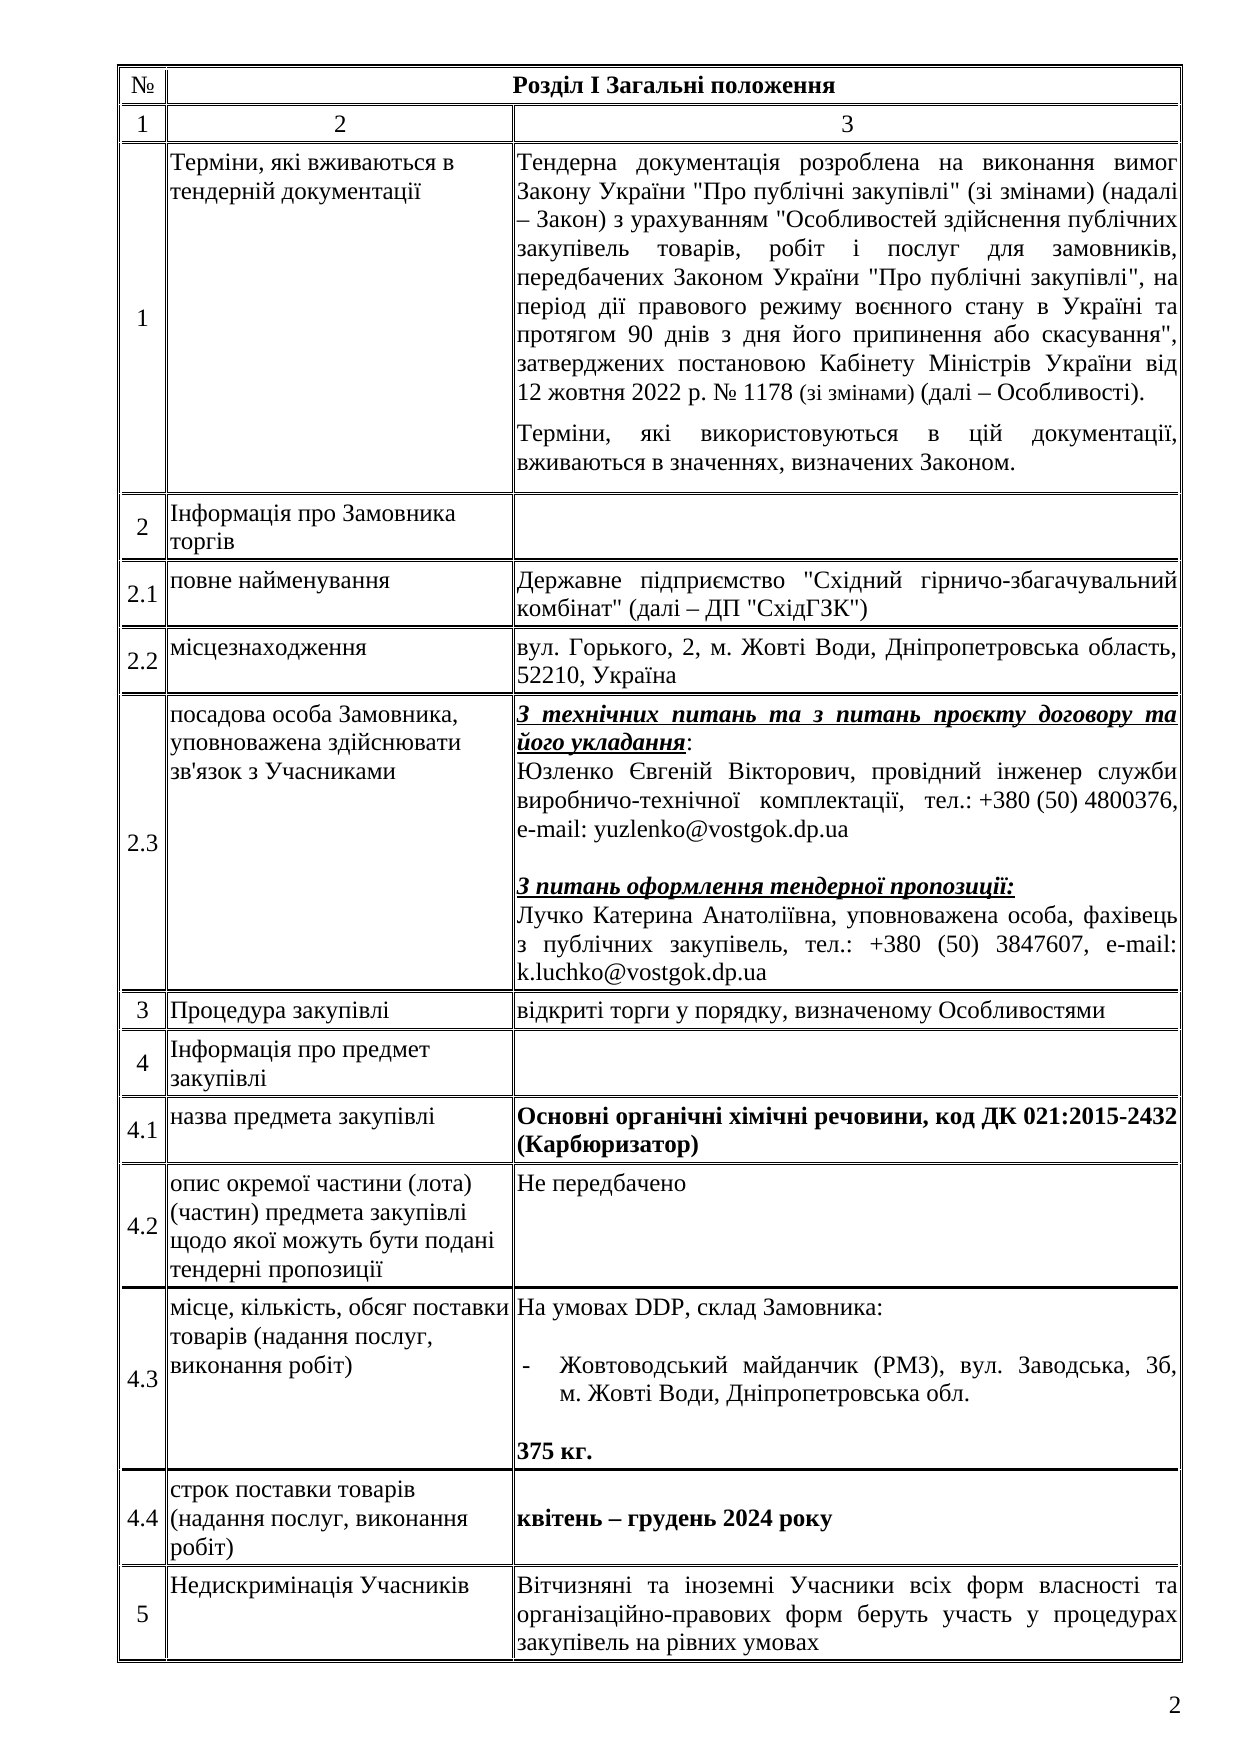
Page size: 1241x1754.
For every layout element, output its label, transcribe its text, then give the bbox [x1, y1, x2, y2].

table_cell Процедура закупівлі [168, 993, 512, 1027]
table_cell 4.3 [120, 1286, 165, 1468]
table_cell З технічних питань та з питань проєкту договору та його укладання: Юзленко Євгеній Вікторович, провідний інженер служби виробничо-технічної комплектації, тел.: +380 (50) 4800376, e-mail: yuzlenko@vostgok.dp.ua З питань оформлення тендерної пропозиції: Лучко Катерина Анатоліївна, уповноважена особа, фахівець з публічних закупівель, тел.: +380 (50) 3847607, e-mail: k.luchko@vostgok.dp.ua [515, 692, 1180, 989]
table_cell 2 [120, 491, 165, 558]
table_cell Тендерна документація розроблена на виконання вимог Закону України "Про публічні закупівлі" (зі змінами) (надалі – Закон) з урахуванням "Особливостей здійснення публічних закупівель товарів, робіт і послуг для замовників, передбачених Законом України "Про публічні закупівлі", на період дії правового режиму воєнного стану в Україні та протягом 90 днів з дня його припинення або скасування", затверджених постановою Кабінету Міністрів України від 12 жовтня 2022 р. № 1178 (зі змінами) (далі – Особливості). Терміни, які використовуються в цій документації, вживаються в значеннях, визначених Законом. [514, 141, 1181, 491]
table_cell Державне підприємство "Східний гірничо-збагачувальний комбінат" (далі – ДП "СхідГЗК") [515, 558, 1180, 625]
table_cell опис окремої частини (лота) (частин) предмета закупівлі щодо якої можуть бути подані тендерні пропозиції [168, 1165, 512, 1286]
table_cell Інформація про предмет закупівлі [168, 1031, 512, 1094]
table_cell 2.1 [120, 558, 165, 625]
table_cell 1 [120, 103, 165, 141]
table_cell 5 [118, 1564, 167, 1659]
table_cell відкриті торги у порядку, визначеному Особливостями [515, 989, 1180, 1027]
table_cell 4.1 [120, 1095, 165, 1161]
table_cell 1 [118, 141, 167, 491]
table_cell Вітчизняні та іноземні Учасники всіх форм власності та організаційно-правових форм беруть участь у процедурах закупівель на рівних умовах [514, 1564, 1181, 1659]
table_cell 2.3 [120, 692, 165, 989]
table_cell 3 [515, 103, 1180, 141]
table_cell 3 [120, 989, 165, 1027]
table_cell [515, 491, 1180, 558]
table_cell 4.2 [120, 1161, 165, 1286]
table_cell вул. Горького, . Жовті Води, Дніпропетровська область, 52210, Україна [515, 625, 1180, 692]
table_cell Інформація про Замовника торгів [168, 495, 512, 558]
table_cell Недискримінація Учасників [167, 1567, 513, 1659]
table_cell 4.4 [118, 1468, 165, 1564]
table_cell Не передбачено [515, 1161, 1180, 1286]
table_cell 4 [120, 1028, 165, 1094]
table_header № [120, 68, 167, 102]
table_cell Основні органічні хімічні речовини, код ДК 021:2015-2432 (Карбюризатор) [515, 1095, 1180, 1161]
table_cell 2.2 [120, 625, 165, 692]
table_cell На умовах DDP, склад Замовника: Жовтоводський майданчик (РМЗ), вул. Заводська, 3б, м. Жовті Води, Дніпропетровська обл. 375 кг. [515, 1286, 1180, 1468]
table_cell квітень – грудень 2024 року [515, 1468, 1181, 1564]
table_cell назва предмета закупівлі [168, 1098, 512, 1161]
table_cell строк поставки товарів (надання послуг, виконання робіт) [168, 1471, 512, 1564]
table_cell місцезнаходження [168, 629, 512, 692]
table_cell [515, 1028, 1180, 1094]
table_header Розділ I Загальні положення [167, 68, 1180, 102]
table_cell Терміни, які вживаються в тендерній документації [168, 144, 512, 491]
table_cell 2 [168, 106, 512, 141]
table_cell посадова особа Замовника, уповноважена здійснювати зв'язок з Учасниками [168, 696, 512, 989]
table_cell повне найменування [168, 562, 512, 625]
table_cell місце, кількість, обсяг поставки товарів (надання послуг, виконання робіт) [168, 1289, 512, 1468]
